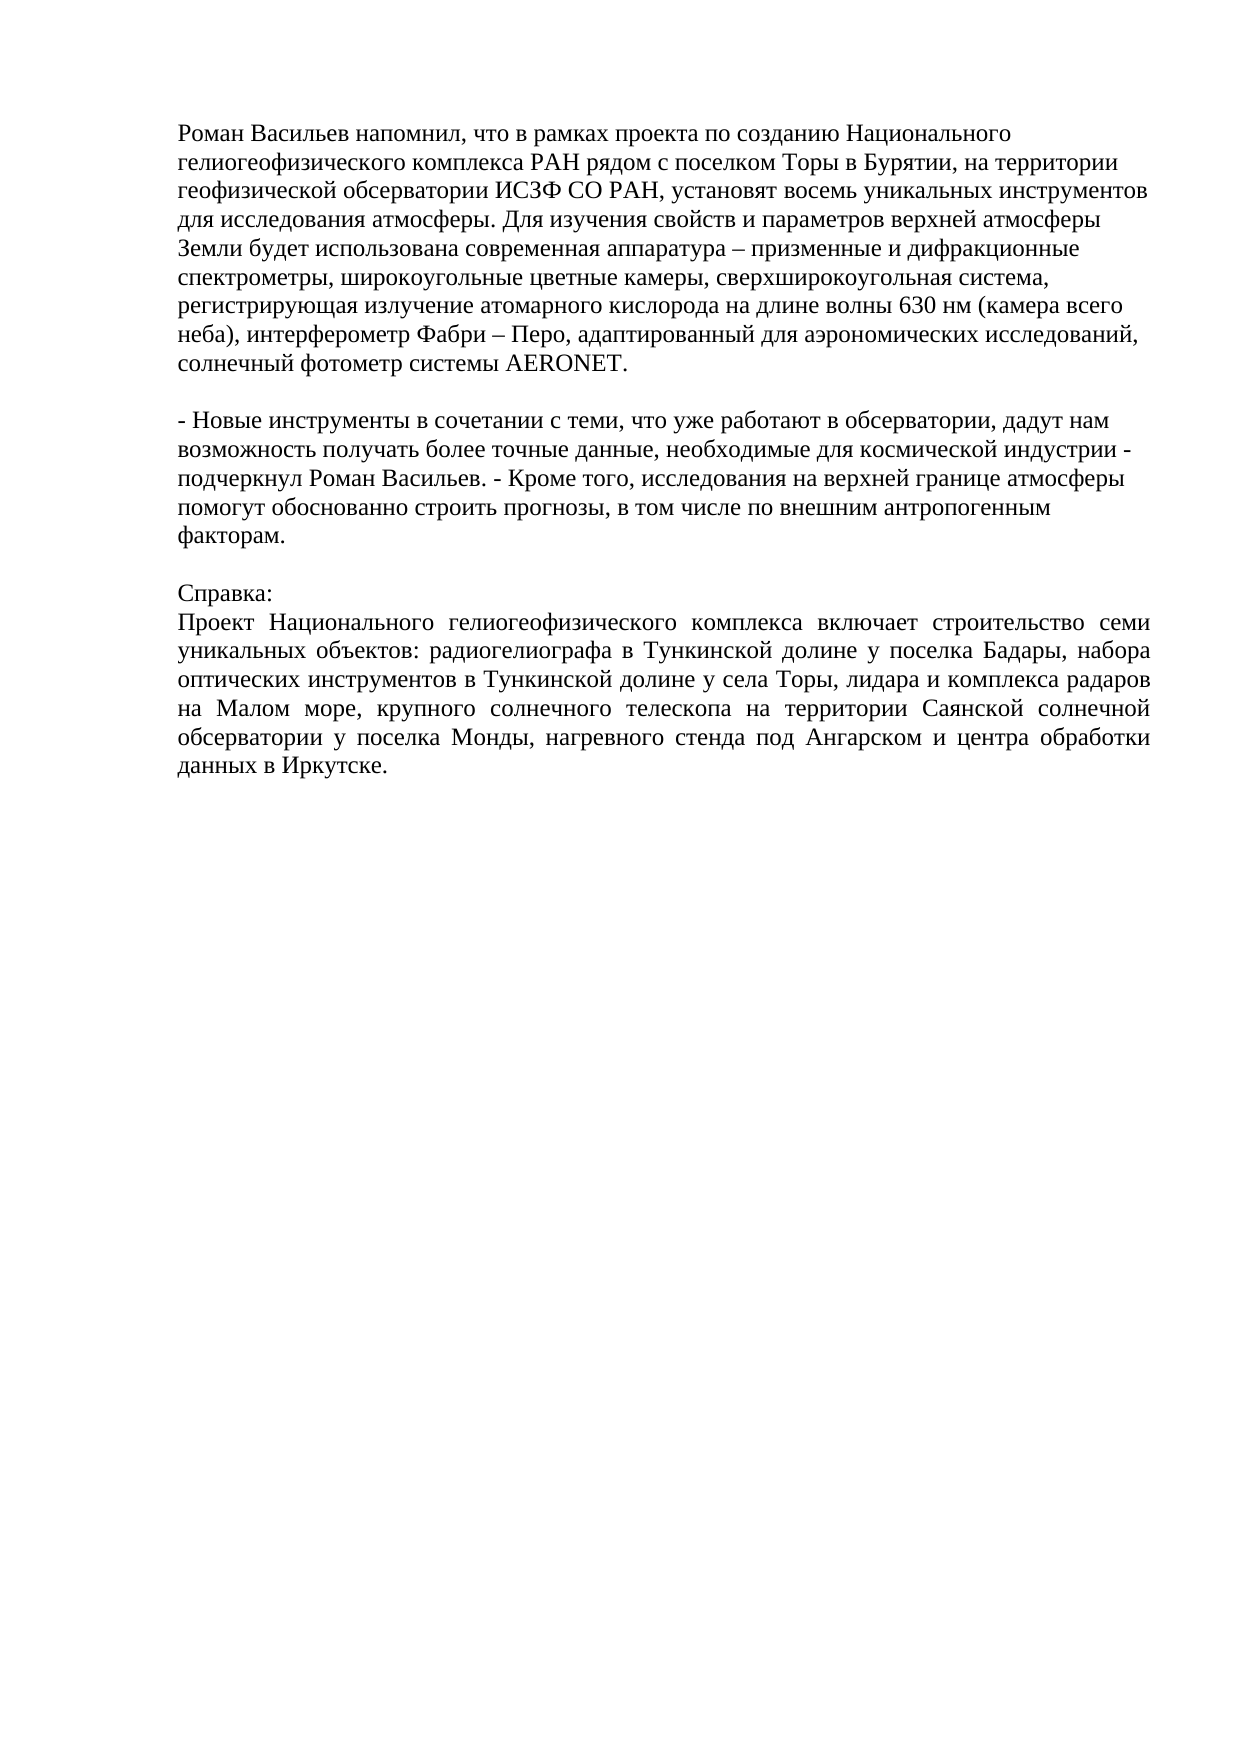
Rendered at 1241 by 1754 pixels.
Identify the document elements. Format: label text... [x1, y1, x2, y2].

text - Новые инструменты в сочетании с теми, что уже работают в обсерватории, дадут нам возможность получать более точные данные, необходимые для космической индустрии - подчеркнул Роман Васильев. - Кроме того, исследования на верхней границе атмосферы помогут обоснованно строить прогнозы, в том числе по внешним антропогенным факторам. [177, 406, 1152, 549]
text Проект Национального гелиогеофизического комплекса включает строительство семи уникальных объектов: радиогелиографа в Тункинской долине у поселка Бадары, набора оптических инструментов в Тункинской долине у села Торы, лидара и комплекса радаров на Малом море, крупного солнечного телескопа на территории Саянской солнечной обсерватории у поселка Монды, нагревного стенда под Ангарском и центра обработки данных в Иркутске. [177, 607, 1152, 779]
text Роман Васильев напомнил, что в рамках проекта по созданию Национального гелиогеофизического комплекса РАН рядом с поселком Торы в Бурятии, на территории геофизической обсерватории ИСЗФ СО РАН, установят восемь уникальных инструментов для исследования атмосферы. Для изучения свойств и параметров верхней атмосферы Земли будет использована современная аппаратура – призменные и дифракционные спектрометры, широкоугольные цветные камеры, сверхширокоугольная система, регистрирующая излучение атомарного кислорода на длине волны 630 нм (камера всего неба), интерферометр Фабри – Перо, адаптированный для аэрономических исследований, солнечный фотометр системы AERONET. [177, 118, 1152, 377]
text Справка: [177, 578, 1152, 607]
